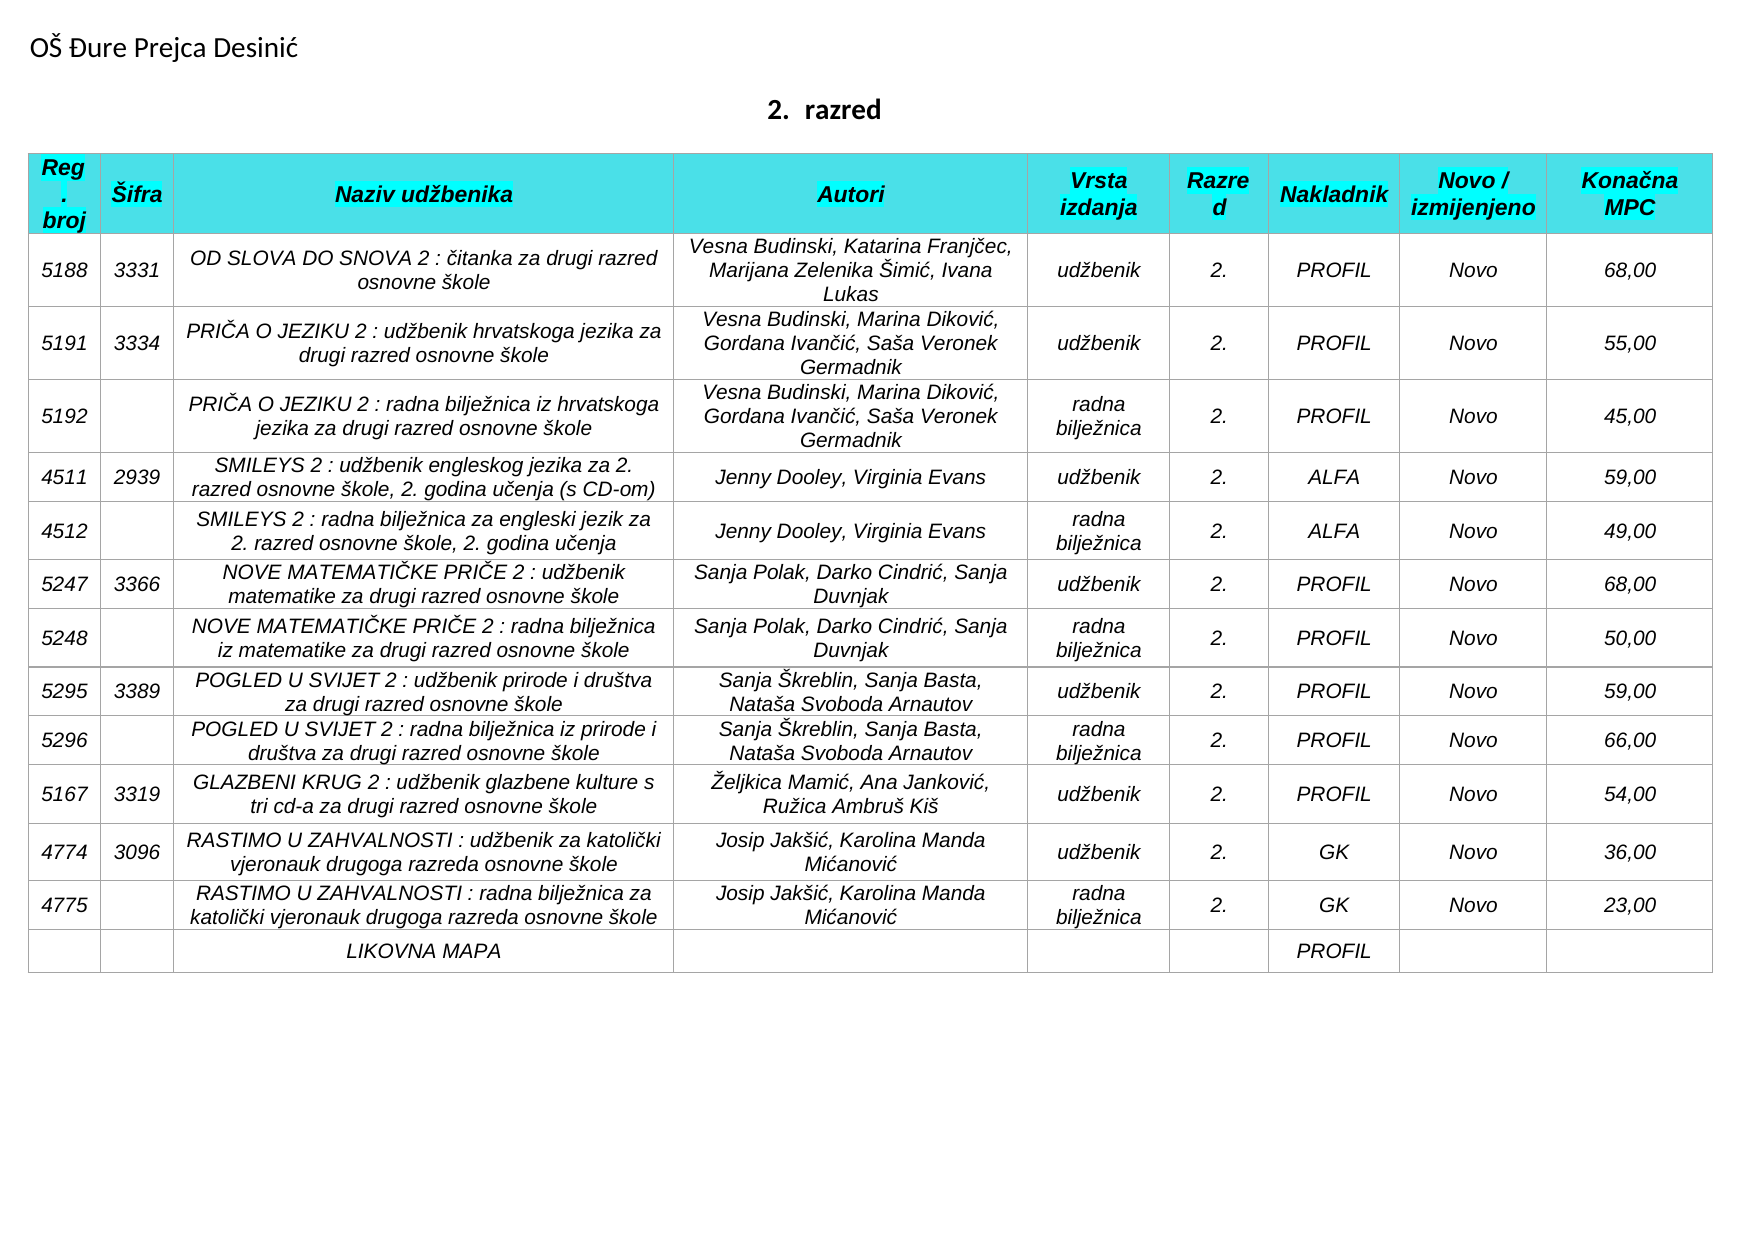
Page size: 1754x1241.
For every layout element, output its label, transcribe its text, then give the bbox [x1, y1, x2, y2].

table_cell 4511 [29, 453, 100, 501]
table_cell udžbenik [1028, 765, 1169, 823]
table_cell [1170, 930, 1268, 972]
table_header Autori [674, 154, 1027, 233]
table_cell radna bilježnica [1028, 881, 1169, 929]
table_cell Josip Jakšić, Karolina Manda Mićanović [674, 881, 1027, 929]
table_cell Sanja Škreblin, Sanja Basta, Nataša Svoboda Arnautov [674, 668, 1027, 715]
table_cell udžbenik [1028, 824, 1169, 880]
table_cell ALFA [1269, 502, 1399, 559]
table_cell Novo [1400, 716, 1546, 764]
table_cell RASTIMO U ZAHVALNOSTI : udžbenik za katolički vjeronauk drugoga razreda osnovne škole [174, 824, 673, 880]
table_cell GK [1269, 824, 1399, 880]
table_cell Novo [1400, 560, 1546, 608]
table_cell 5191 [29, 307, 100, 379]
table_cell 5296 [29, 716, 100, 764]
table_cell SMILEYS 2 : udžbenik engleskog jezika za 2. razred osnovne škole, 2. godina učenja (s CD-om) [174, 453, 673, 501]
table_header Reg. broj [67, 154, 100, 233]
table_cell PROFIL [1269, 930, 1399, 972]
table_cell 5247 [29, 560, 100, 608]
table_cell Novo [1400, 881, 1546, 929]
table_cell udžbenik [1028, 234, 1169, 306]
table_cell PROFIL [1269, 307, 1399, 379]
table_cell 2. [1170, 453, 1268, 501]
table_cell 2. [1170, 881, 1268, 929]
table_header Konačna MPC [1547, 154, 1712, 233]
table_cell 23,00 [1547, 881, 1712, 929]
table_header Šifra [101, 154, 173, 233]
table_cell Novo [1400, 765, 1546, 823]
table_cell 68,00 [1547, 234, 1712, 306]
table_cell 3334 [101, 307, 173, 379]
table_cell PROFIL [1269, 560, 1399, 608]
list razred [767, 91, 1679, 127]
table_cell Novo [1400, 668, 1546, 715]
table_cell 3331 [101, 234, 173, 306]
table_header Reg. broj [29, 154, 61, 233]
table_cell 54,00 [1547, 765, 1712, 823]
table_cell 4775 [29, 881, 100, 929]
table_cell 4512 [29, 502, 100, 559]
table_cell udžbenik [1028, 307, 1169, 379]
table_cell 3319 [101, 765, 173, 823]
table_cell 2. [1170, 765, 1268, 823]
table_cell Vesna Budinski, Marina Diković, Gordana Ivančić, Saša Veronek Germadnik [674, 380, 1027, 452]
table_cell [101, 609, 173, 666]
table_header Novo / izmijenjeno [1400, 154, 1546, 233]
table_cell 2. [1170, 824, 1268, 880]
table_cell 2939 [101, 453, 173, 501]
table_cell PROFIL [1269, 765, 1399, 823]
table_cell Novo [1400, 453, 1546, 501]
table_cell PROFIL [1269, 716, 1399, 764]
table_cell [1547, 930, 1712, 972]
table_cell POGLED U SVIJET 2 : radna bilježnica iz prirode i društva za drugi razred osnovne škole [174, 716, 673, 764]
table_cell udžbenik [1028, 668, 1169, 715]
table_cell 3096 [101, 824, 173, 880]
table_cell RASTIMO U ZAHVALNOSTI : radna bilježnica za katolički vjeronauk drugoga razreda osnovne škole [174, 881, 673, 929]
table_cell 68,00 [1547, 560, 1712, 608]
table_cell radna bilježnica [1028, 502, 1169, 559]
table_cell Josip Jakšić, Karolina Manda Mićanović [674, 824, 1027, 880]
table_cell 2. [1170, 502, 1268, 559]
table_cell 2. [1170, 234, 1268, 306]
table_cell [101, 716, 173, 764]
table_cell 45,00 [1547, 380, 1712, 452]
table_cell OD SLOVA DO SNOVA 2 : čitanka za drugi razred osnovne škole [174, 234, 673, 306]
table_cell radna bilježnica [1028, 609, 1169, 666]
table_cell PRIČA O JEZIKU 2 : udžbenik hrvatskoga jezika za drugi razred osnovne škole [174, 307, 673, 379]
table_cell Novo [1400, 307, 1546, 379]
table_cell Novo [1400, 609, 1546, 666]
table_cell udžbenik [1028, 560, 1169, 608]
table_cell 4774 [29, 824, 100, 880]
table_header Vrsta izdanja [1028, 154, 1169, 233]
table_cell [1400, 930, 1546, 972]
table_cell [674, 930, 1027, 972]
table_cell 3366 [101, 560, 173, 608]
table_cell radna bilježnica [1028, 380, 1169, 452]
table_cell ALFA [1269, 453, 1399, 501]
table_cell 5188 [29, 234, 100, 306]
table_cell Željkica Mamić, Ana Janković, Ružica Ambruš Kiš [674, 765, 1027, 823]
table_cell PROFIL [1269, 234, 1399, 306]
table_cell 2. [1170, 560, 1268, 608]
table_cell SMILEYS 2 : radna bilježnica za engleski jezik za 2. razred osnovne škole, 2. godina učenja [174, 502, 673, 559]
table_cell 2. [1170, 609, 1268, 666]
table_cell Novo [1400, 824, 1546, 880]
table_cell radna bilježnica [1028, 716, 1169, 764]
table_header Nakladnik [1269, 154, 1399, 233]
table_cell LIKOVNA MAPA [174, 930, 673, 972]
table_cell Vesna Budinski, Katarina Franjčec, Marijana Zelenika Šimić, Ivana Lukas [674, 234, 1027, 306]
table_cell [101, 502, 173, 559]
text OŠ Đure Prejca Desinić [29, 29, 1679, 65]
table_cell PROFIL [1269, 609, 1399, 666]
table_cell Sanja Polak, Darko Cindrić, Sanja Duvnjak [674, 560, 1027, 608]
table_cell [101, 380, 173, 452]
table_cell 2. [1170, 307, 1268, 379]
table_cell 5167 [29, 765, 100, 823]
table_cell 5295 [29, 668, 100, 715]
table_cell NOVE MATEMATIČKE PRIČE 2 : udžbenik matematike za drugi razred osnovne škole [174, 560, 673, 608]
table_cell [1028, 930, 1169, 972]
table_cell 66,00 [1547, 716, 1712, 764]
table_cell [101, 930, 173, 972]
table_cell 2. [1170, 380, 1268, 452]
table_cell [29, 930, 100, 972]
table_cell POGLED U SVIJET 2 : udžbenik prirode i društva za drugi razred osnovne škole [174, 668, 673, 715]
table_cell Jenny Dooley, Virginia Evans [674, 502, 1027, 559]
table_cell 36,00 [1547, 824, 1712, 880]
table_cell Novo [1400, 380, 1546, 452]
table_cell Jenny Dooley, Virginia Evans [674, 453, 1027, 501]
table_cell Novo [1400, 502, 1546, 559]
table_cell 2. [1170, 716, 1268, 764]
table_header Razred [1170, 154, 1268, 233]
table_header Naziv udžbenika [174, 154, 673, 233]
table_cell 5192 [29, 380, 100, 452]
table_cell 55,00 [1547, 307, 1712, 379]
table_cell 50,00 [1547, 609, 1712, 666]
table_cell 2. [1170, 668, 1268, 715]
table_cell [101, 881, 173, 929]
table_cell udžbenik [1028, 453, 1169, 501]
table_cell NOVE MATEMATIČKE PRIČE 2 : radna bilježnica iz matematike za drugi razred osnovne škole [174, 609, 673, 666]
table_cell PROFIL [1269, 668, 1399, 715]
table_cell Vesna Budinski, Marina Diković, Gordana Ivančić, Saša Veronek Germadnik [674, 307, 1027, 379]
table_cell PROFIL [1269, 380, 1399, 452]
table_cell 59,00 [1547, 453, 1712, 501]
table_cell Sanja Škreblin, Sanja Basta, Nataša Svoboda Arnautov [674, 716, 1027, 764]
table_cell 49,00 [1547, 502, 1712, 559]
table_cell 59,00 [1547, 668, 1712, 715]
table_cell 5248 [29, 609, 100, 666]
table_cell GK [1269, 881, 1399, 929]
table_cell Novo [1400, 234, 1546, 306]
table_cell 3389 [101, 668, 173, 715]
table_cell GLAZBENI KRUG 2 : udžbenik glazbene kulture s tri cd-a za drugi razred osnovne škole [174, 765, 673, 823]
table_cell Sanja Polak, Darko Cindrić, Sanja Duvnjak [674, 609, 1027, 666]
table_cell PRIČA O JEZIKU 2 : radna bilježnica iz hrvatskoga jezika za drugi razred osnovne škole [174, 380, 673, 452]
